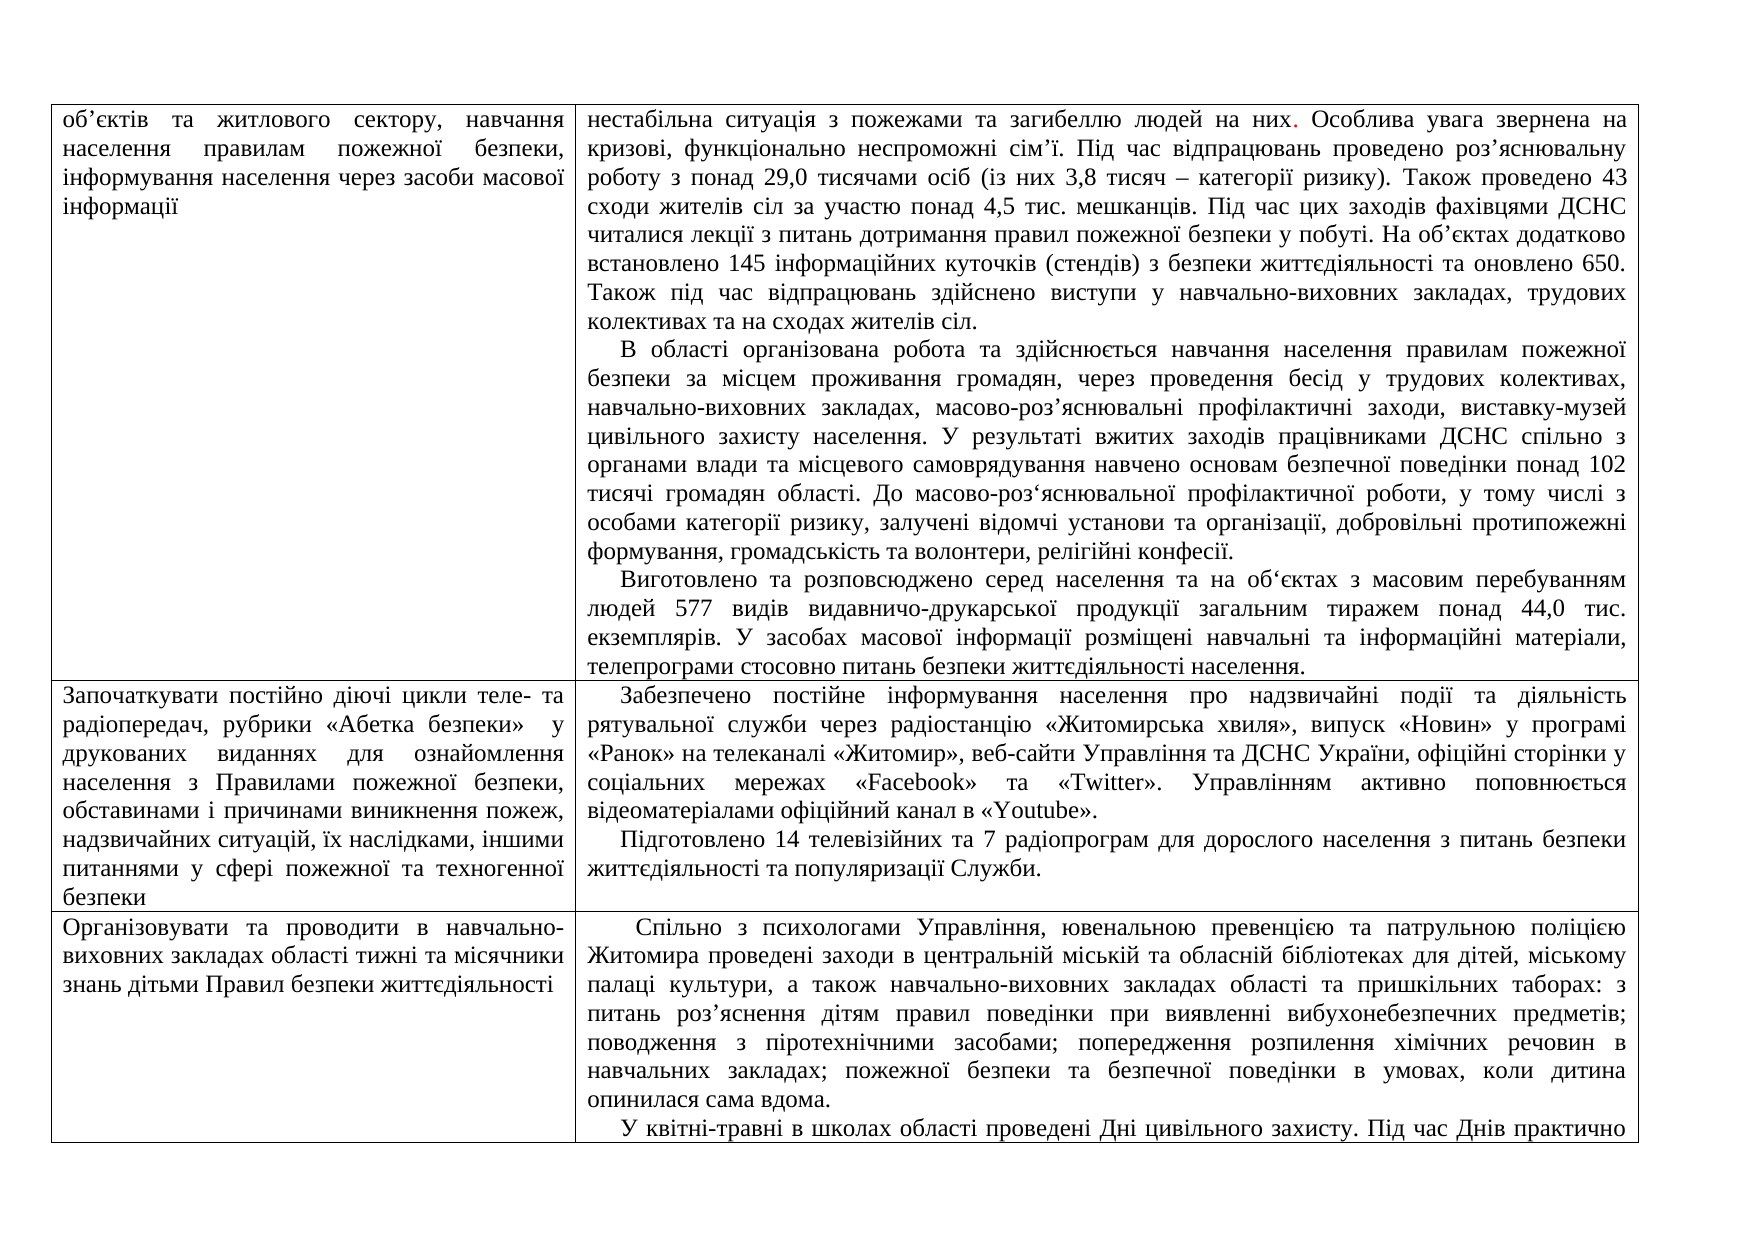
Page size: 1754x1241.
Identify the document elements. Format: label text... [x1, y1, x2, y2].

table_cell Започаткувати постійно діючі цикли теле- та радіопередач, рубрики «Абетка безпеки» у друкованих виданнях для ознайомлення населення з Правилами пожежної безпеки, обставинами і причинами виникнення пожеж, надзвичайних ситуацій, їх наслідками, іншими питаннями у сфері пожежної та техногенної безпеки [52, 681, 575, 911]
table_cell Забезпечено постійне інформування населення про надзвичайні події та діяльність рятувальної служби через радіостанцію «Житомирська хвиля», випуск «Новин» у програмі «Ранок» на телеканалі «Житомир», веб-сайти Управління та ДСНС України, офіційні сторінки у соціальних мережах «Facebook» та «Twitter». Управлінням активно поповнюється відеоматеріалами офіційний канал в «Youtube». Підготовлено 14 телевізійних та 7 радіопрограм для дорослого населення з питань безпеки життєдіяльності та популяризації Служби. [576, 681, 1638, 911]
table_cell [52, 105, 575, 679]
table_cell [576, 912, 1638, 1142]
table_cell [52, 912, 575, 1142]
